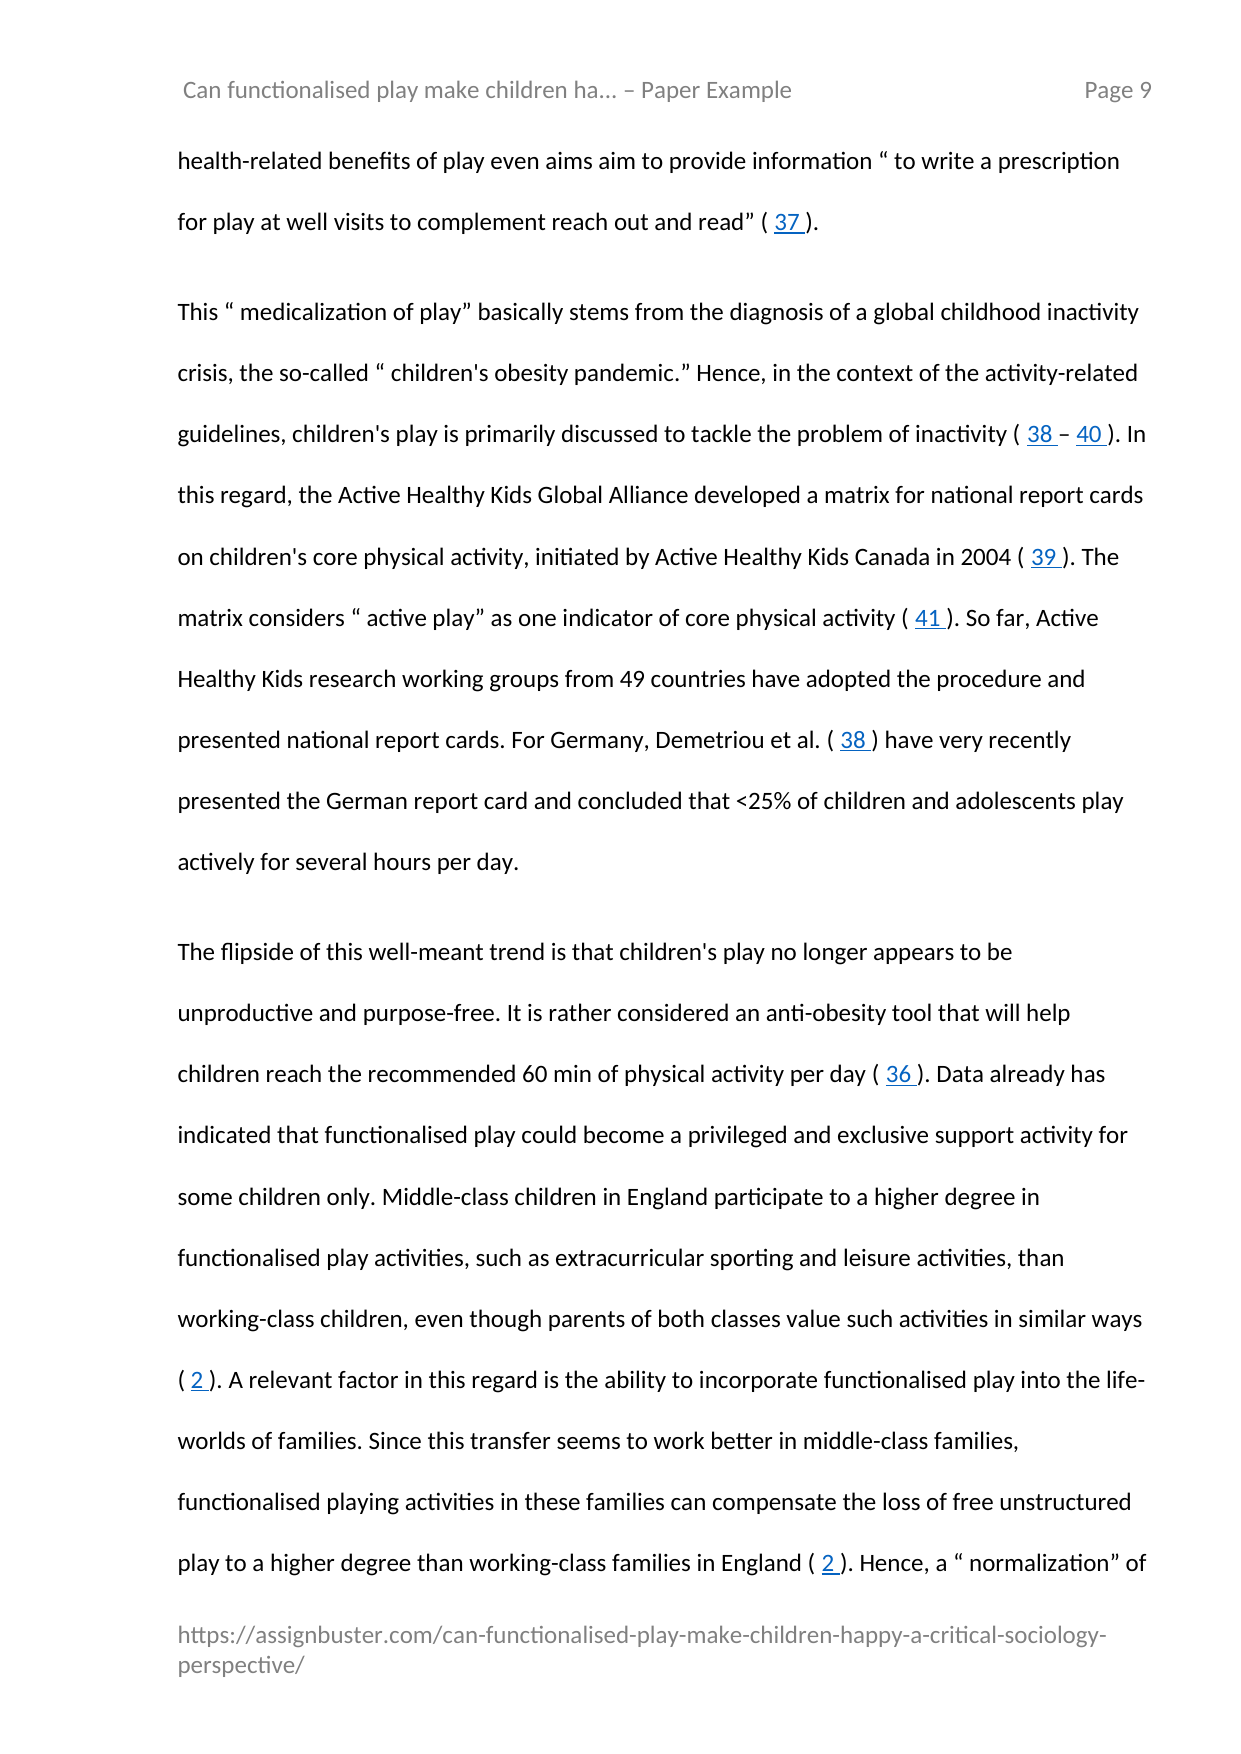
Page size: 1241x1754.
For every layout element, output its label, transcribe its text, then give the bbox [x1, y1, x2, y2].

text This “ medicalization of play” basically stems from the diagnosis of a global childhood inactivity crisis, the so-called “ children's obesity pandemic.” Hence, in the context of the activity-related guidelines, children's play is primarily discussed to tackle the problem of inactivity ( 38 – 40 ). In this regard, the Active Healthy Kids Global Alliance developed a matrix for national report cards on children's core physical activity, initiated by Active Healthy Kids Canada in 2004 ( 39 ). The matrix considers “ active play” as one indicator of core physical activity ( 41 ). So far, Active Healthy Kids research working groups from 49 countries have adopted the procedure and presented national report cards. For Germany, Demetriou et al. ( 38 ) have very recently presented the German report card and concluded that <25% of children and adolescents play actively for several hours per day. [177, 297, 1152, 876]
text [177, 145, 1152, 237]
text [177, 936, 1152, 1577]
